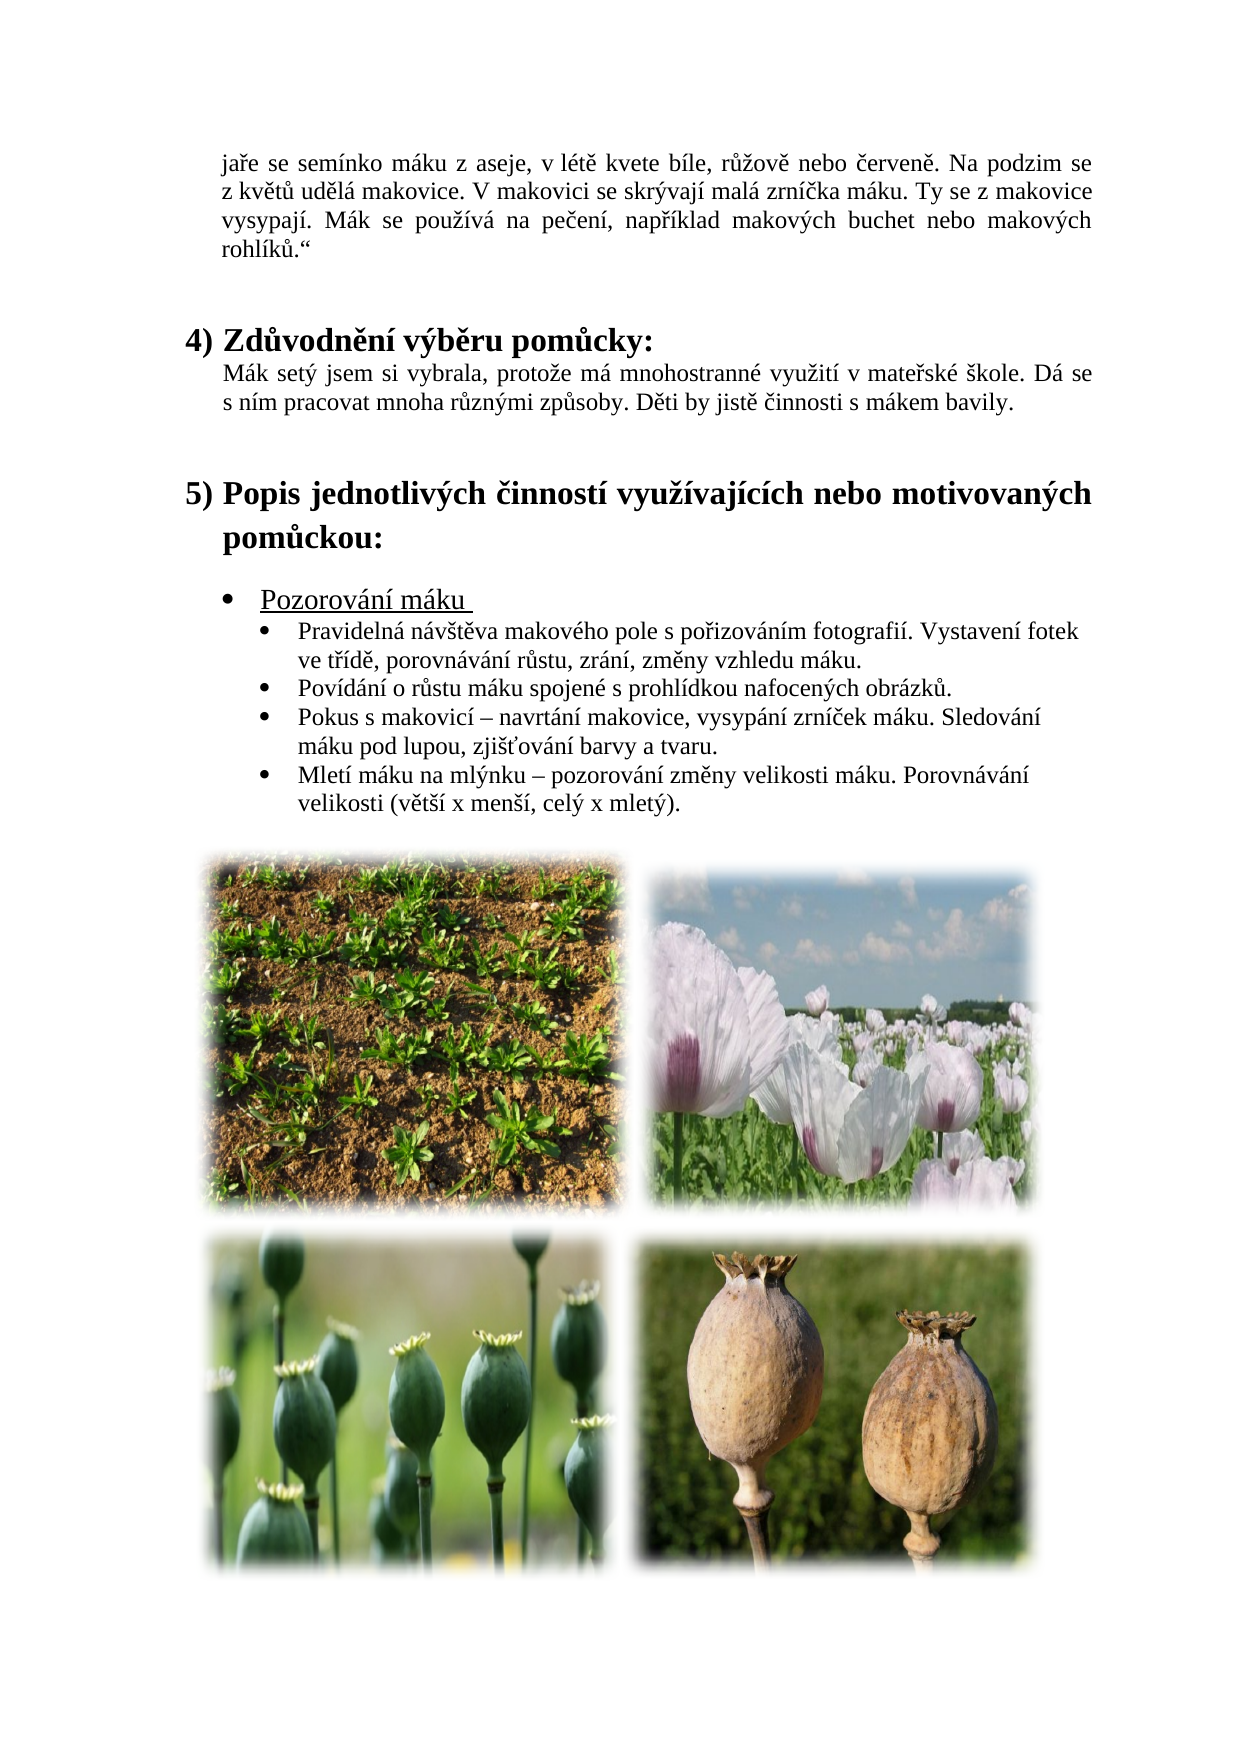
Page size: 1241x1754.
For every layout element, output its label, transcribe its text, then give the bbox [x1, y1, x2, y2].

picture [663, 887, 1017, 1191]
list Pozorování máku [223, 582, 1093, 616]
list Popis jednotlivých činností využívajících nebo motivovaných pomůckou: [185, 473, 1093, 556]
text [221, 148, 1093, 263]
picture [225, 1251, 592, 1553]
text Mák setý jsem si vybrala, protože má mnohostranné využití v mateřské škole. Dá se s ním pracovat mnoha různými způsoby. Děti by jistě činnosti s mákem bavily. [223, 358, 1093, 416]
list Mletí máku na mlýnku – pozorování změny velikosti máku. Porovnávání velikosti (větší x menší, celý x mletý). [260, 760, 1093, 817]
list Zdůvodnění výběru pomůcky: [185, 320, 1093, 358]
picture [223, 875, 605, 1192]
list Povídání o růstu máku spojené s prohlídkou nafocených obrázků. [260, 673, 1093, 702]
list Pravidelná návštěva makového pole s pořizováním fotografií. Vystavení fotek ve třídě, porovnávání růstu, zrání, změny vzhledu máku. [260, 616, 1093, 673]
list Pokus s makovicí – navrtání makovice, vysypání zrníček máku. Sledování máku pod lupou, zjišťování barvy a tvaru. [260, 702, 1093, 760]
picture [650, 1255, 1016, 1551]
